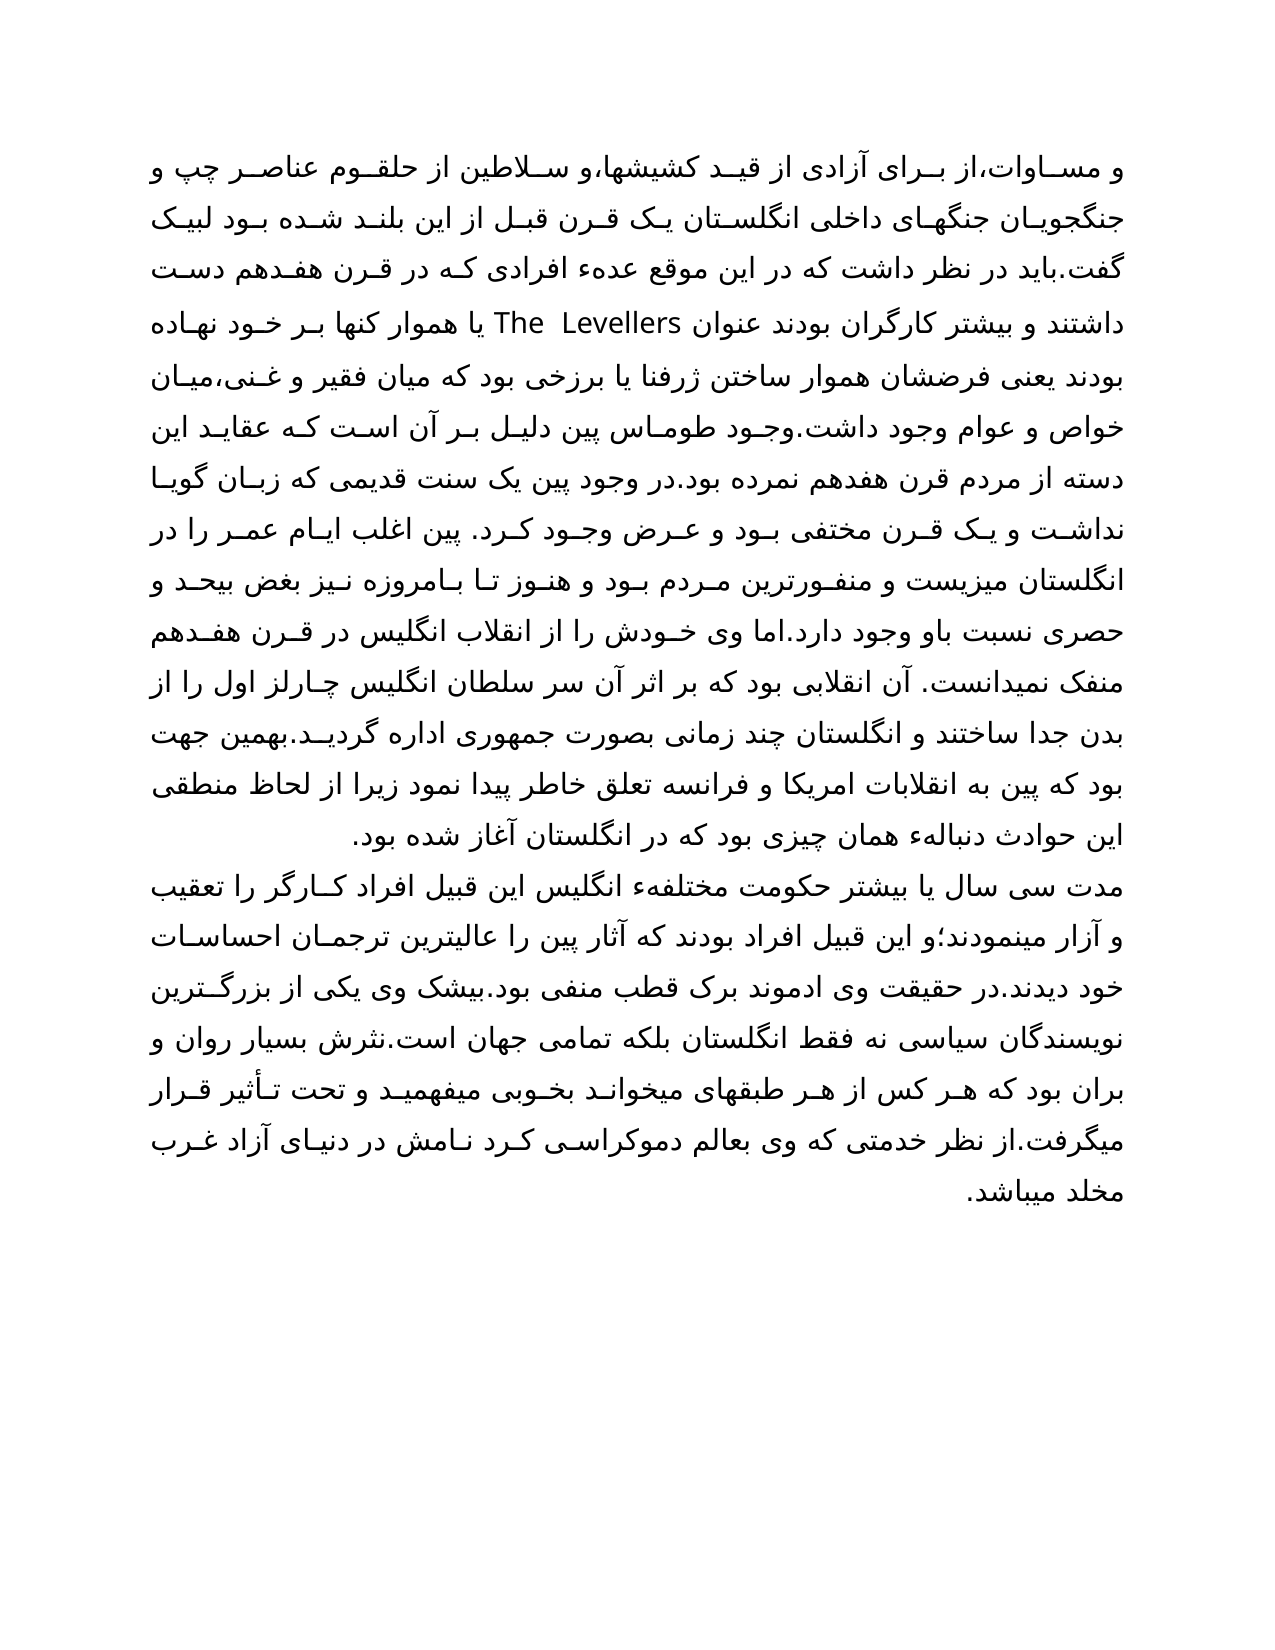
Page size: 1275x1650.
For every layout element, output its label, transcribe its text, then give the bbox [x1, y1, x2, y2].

text مدت سی سال یا بیشتر حکومت مختلفهء انگلیس این قبیل افراد کارگر را تعقیب و آزار مینمودند؛و این قبیل افراد بودند که آثار پین را عالیترین ترجمان احساسات خود دیدند.در حقیقت وی ادموند برک قطب منفی بود.بیشک وی یکی از بزرگترین نویسندگان سیاسی نه فقط انگلستان بلکه تمامی جهان است.نثرش بسیار روان و بران بود که هر کس از هر طبقه‏ای میخواند بخوبی می‏فهمید و تحت تأثیر قرار میگرفت.از نظر خدمتی که وی بعالم دموکراسی کرد نامش در دنیای آزاد غرب مخلد میباشد. [150, 869, 1125, 1208]
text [150, 150, 1125, 852]
